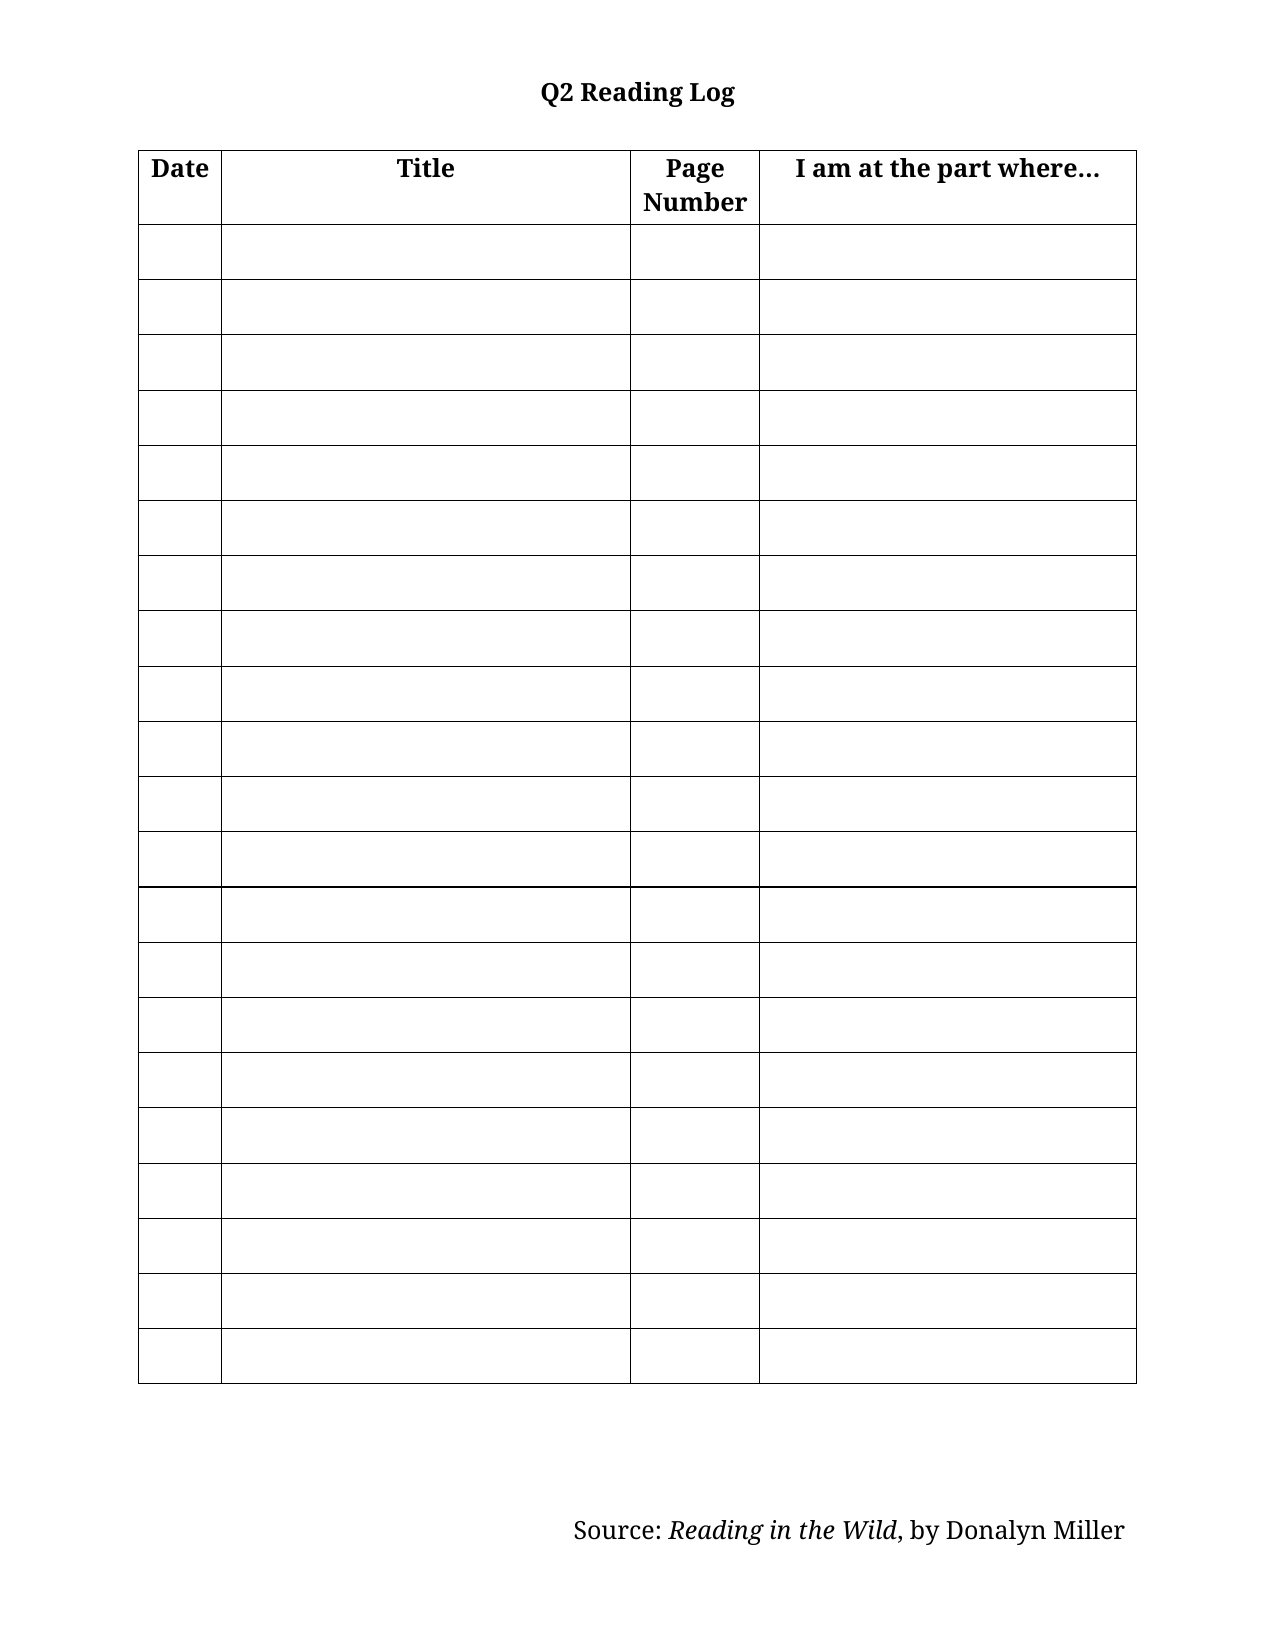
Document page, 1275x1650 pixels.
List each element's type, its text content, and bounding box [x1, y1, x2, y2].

table_cell [139, 1274, 221, 1328]
table_cell [631, 1329, 759, 1383]
table_header I am at the part where… [760, 151, 1136, 224]
table_cell [760, 446, 1136, 500]
table_cell [139, 1219, 221, 1273]
table_cell [760, 280, 1136, 334]
table_cell [631, 777, 759, 831]
table_cell [760, 1053, 1136, 1107]
table_cell [760, 1274, 1136, 1328]
table_cell [631, 1219, 759, 1273]
table_cell [222, 888, 630, 942]
table_cell [760, 722, 1136, 776]
table_cell [139, 777, 221, 831]
table_cell [631, 611, 759, 666]
table_cell [139, 391, 221, 445]
table_cell [631, 391, 759, 445]
table_cell [222, 1274, 630, 1328]
table_cell [631, 1164, 759, 1218]
table_cell [760, 667, 1136, 721]
table_cell [139, 832, 221, 886]
table_cell [139, 1164, 221, 1218]
table_cell [222, 1108, 630, 1162]
table_cell [222, 1329, 630, 1383]
table_cell [631, 335, 759, 389]
table_cell [760, 998, 1136, 1052]
table_cell [222, 391, 630, 445]
table_cell [760, 1164, 1136, 1218]
table_cell [631, 1053, 759, 1107]
table_cell [760, 225, 1136, 279]
table_cell [139, 1329, 221, 1383]
table_cell [760, 501, 1136, 555]
table_cell [760, 611, 1136, 666]
table_cell [222, 943, 630, 997]
table_cell [222, 611, 630, 666]
table_cell [760, 777, 1136, 831]
table_cell [222, 335, 630, 389]
table_cell [760, 1219, 1136, 1273]
table_header Date [139, 151, 221, 224]
table_cell [139, 667, 221, 721]
table_cell [760, 1108, 1136, 1162]
table_cell [139, 335, 221, 389]
table_cell [631, 280, 759, 334]
table_cell [631, 888, 759, 942]
table_cell [222, 1219, 630, 1273]
table_cell [631, 1108, 759, 1162]
table_cell [222, 722, 630, 776]
table_cell [139, 280, 221, 334]
table_cell [139, 722, 221, 776]
table_header Title [222, 151, 630, 224]
table_cell [139, 1108, 221, 1162]
table_cell [222, 446, 630, 500]
table_cell [222, 998, 630, 1052]
table_cell [631, 501, 759, 555]
table_cell [760, 943, 1136, 997]
table_cell [139, 501, 221, 555]
table_cell [222, 667, 630, 721]
table_cell [631, 667, 759, 721]
table_cell [631, 556, 759, 610]
table_header Page Number [631, 151, 759, 224]
table_cell [222, 556, 630, 610]
table_cell [760, 556, 1136, 610]
table_cell [222, 225, 630, 279]
table_cell [139, 225, 221, 279]
table_cell [760, 888, 1136, 942]
table_cell [139, 446, 221, 500]
table_cell [222, 1053, 630, 1107]
table_cell [760, 335, 1136, 389]
table_cell [222, 777, 630, 831]
table_cell [631, 446, 759, 500]
table_cell [139, 556, 221, 610]
table_cell [631, 722, 759, 776]
table_cell [631, 225, 759, 279]
table_cell [760, 391, 1136, 445]
table_cell [631, 1274, 759, 1328]
table_cell [139, 998, 221, 1052]
table_cell [631, 832, 759, 886]
table_cell [139, 1053, 221, 1107]
table_cell [139, 611, 221, 666]
table_cell [222, 501, 630, 555]
table_cell [222, 832, 630, 886]
table_cell [631, 998, 759, 1052]
table_cell [139, 943, 221, 997]
table_cell [760, 1329, 1136, 1383]
table_cell [139, 888, 221, 942]
table_cell [631, 943, 759, 997]
table_cell [760, 832, 1136, 886]
table_cell [222, 1164, 630, 1218]
table_cell [222, 280, 630, 334]
